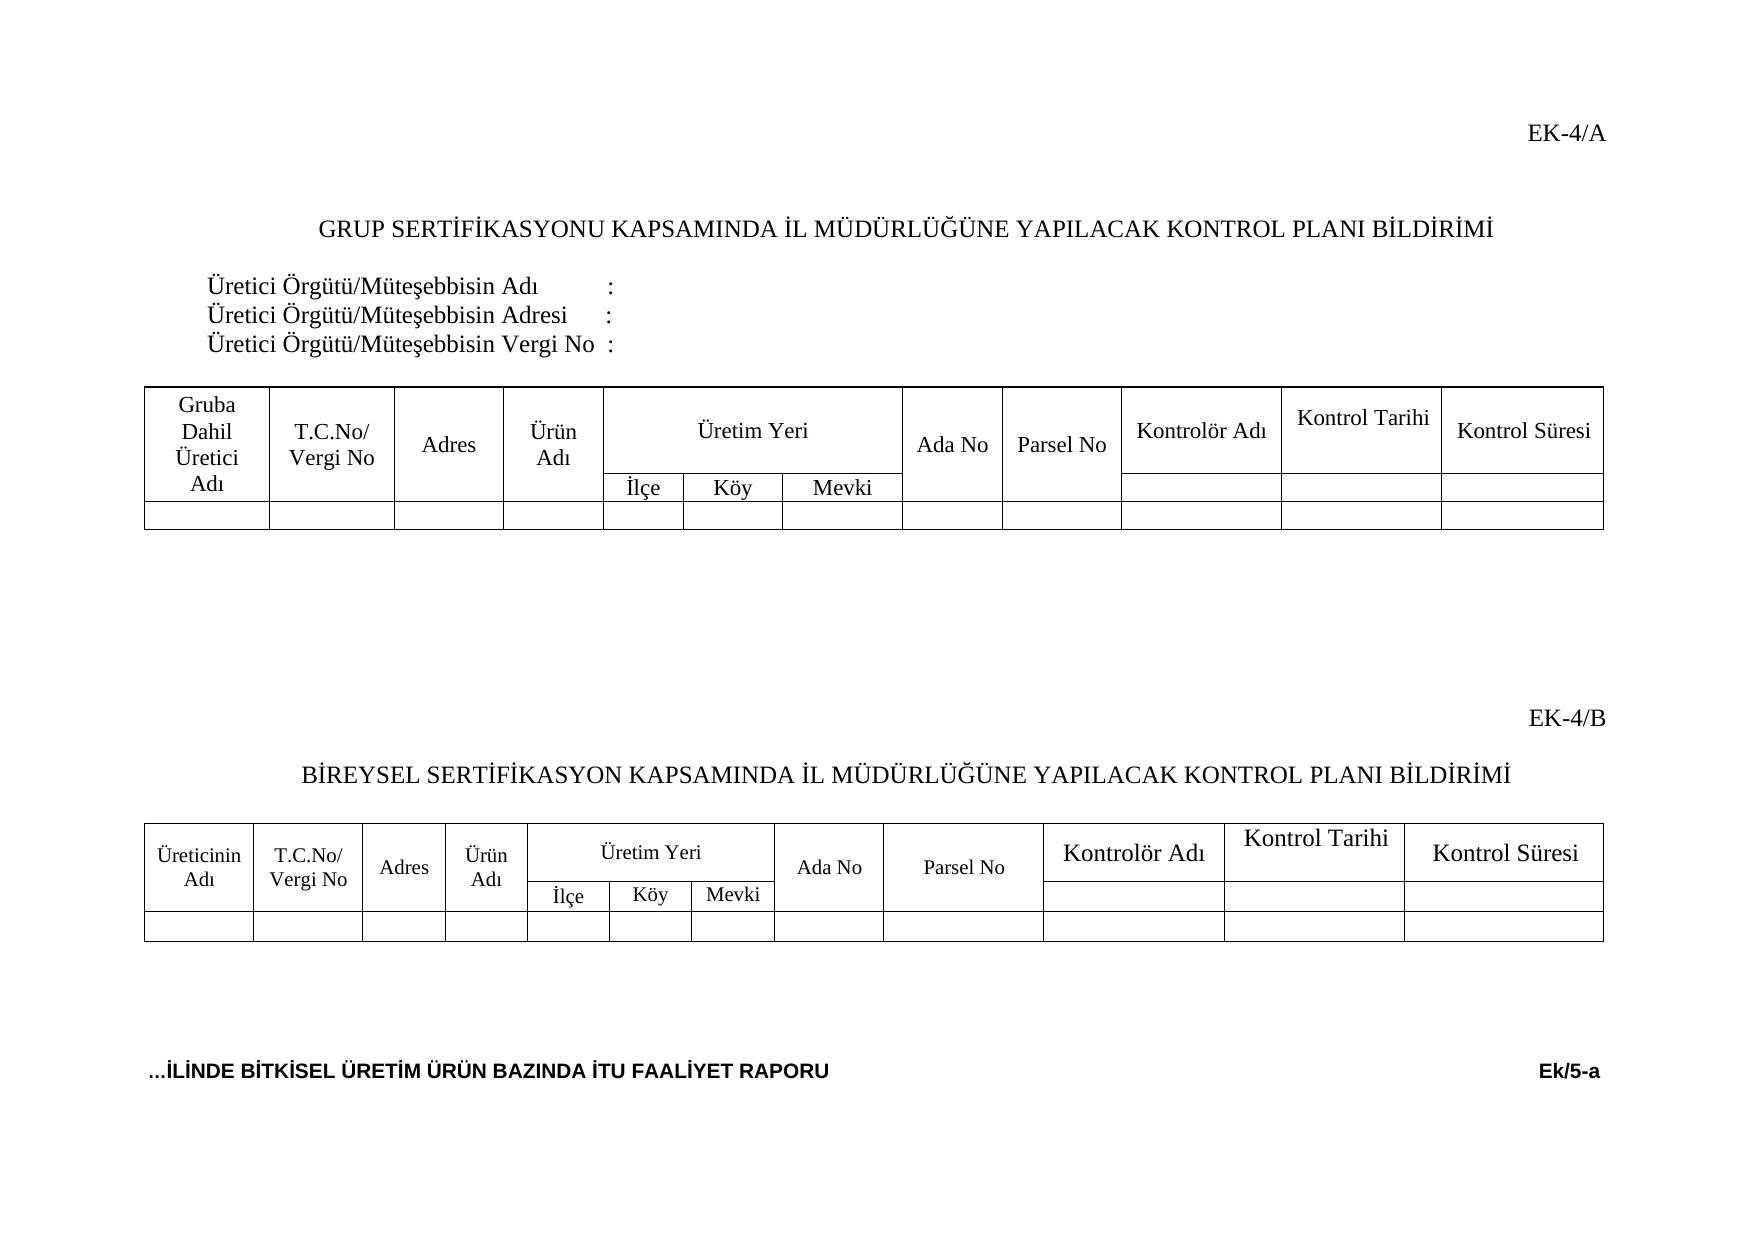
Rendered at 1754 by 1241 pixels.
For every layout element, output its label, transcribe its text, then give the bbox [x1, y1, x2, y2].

table_header Kontrol Süresi [1405, 824, 1603, 881]
text Üretici Örgütü/Müteşebbisin Adresi : [207, 300, 1606, 329]
table_cell [270, 502, 394, 529]
table_cell [783, 502, 902, 529]
table_header Ürün Adı [446, 824, 527, 911]
table_cell [504, 502, 603, 529]
table_header Ürün Adı [504, 388, 603, 501]
table_cell [692, 912, 774, 941]
table_header Gruba Dahil Üretici Adı [145, 388, 269, 501]
text EK-4/B [207, 703, 1606, 731]
table_cell [610, 912, 691, 941]
table_cell [884, 912, 1043, 941]
table_cell [1122, 474, 1281, 501]
table_cell Mevki [783, 474, 902, 501]
table_header Üreticinin Adı [145, 824, 253, 911]
table_cell [254, 912, 362, 941]
table_header Üretim Yeri [604, 388, 902, 473]
table_header Parsel No [1003, 388, 1121, 501]
table_cell [1044, 912, 1224, 941]
table_cell [1442, 502, 1603, 529]
table_cell [446, 912, 527, 941]
table_header T.C.No/ Vergi No [270, 388, 394, 501]
table_cell [903, 502, 1002, 529]
table_cell [684, 502, 782, 529]
table_cell [1405, 882, 1603, 911]
table_cell [145, 912, 253, 941]
table_header Kontrol Tarihi [1225, 824, 1404, 881]
text Üretici Örgütü/Müteşebbisin Adı : [207, 271, 1606, 300]
table_cell [1225, 882, 1404, 911]
table_header Kontrol Süresi [1442, 388, 1603, 473]
table_cell [1003, 502, 1121, 529]
text …İLİNDE BİTKİSEL ÜRETİM ÜRÜN BAZINDA İTU FAALİYET RAPORU Ek/5-a [148, 1059, 1606, 1083]
table_cell [145, 502, 269, 529]
table_cell [1405, 912, 1603, 941]
table_cell [1442, 474, 1603, 501]
text EK-4/A [207, 118, 1606, 147]
table_header Ada No [903, 388, 1002, 501]
table_header Kontrol Tarihi [1282, 388, 1441, 473]
table_header Kontrolör Adı [1044, 824, 1224, 881]
table_cell [363, 912, 445, 941]
text GRUP SERTİFİKASYONU KAPSAMINDA İL MÜDÜRLÜĞÜNE YAPILACAK KONTROL PLANI BİLDİRİMİ [207, 214, 1606, 243]
table_cell [604, 502, 683, 529]
table_cell İlçe [528, 882, 609, 911]
table_header Üretim Yeri [528, 824, 774, 881]
table_cell [775, 912, 883, 941]
table_cell İlçe [604, 474, 683, 501]
table_header Adres [395, 388, 503, 501]
text Üretici Örgütü/Müteşebbisin Vergi No : [207, 329, 1606, 358]
table_cell [1225, 912, 1404, 941]
table_header Ada No [775, 824, 883, 911]
table_header Parsel No [884, 824, 1043, 911]
table_header T.C.No/ Vergi No [254, 824, 362, 911]
table_cell [1044, 882, 1224, 911]
table_cell [1122, 502, 1281, 529]
table_cell [528, 912, 609, 941]
table_cell Mevki [692, 882, 774, 911]
table_header Adres [363, 824, 445, 911]
table_cell [1282, 502, 1441, 529]
text BİREYSEL SERTİFİKASYON KAPSAMINDA İL MÜDÜRLÜĞÜNE YAPILACAK KONTROL PLANI BİLDİRİMİ [207, 760, 1606, 789]
table_cell Köy [684, 474, 782, 501]
table_header Kontrolör Adı [1122, 388, 1281, 473]
table_cell [395, 502, 503, 529]
table_cell [1282, 474, 1441, 501]
table_cell Köy [610, 882, 691, 911]
